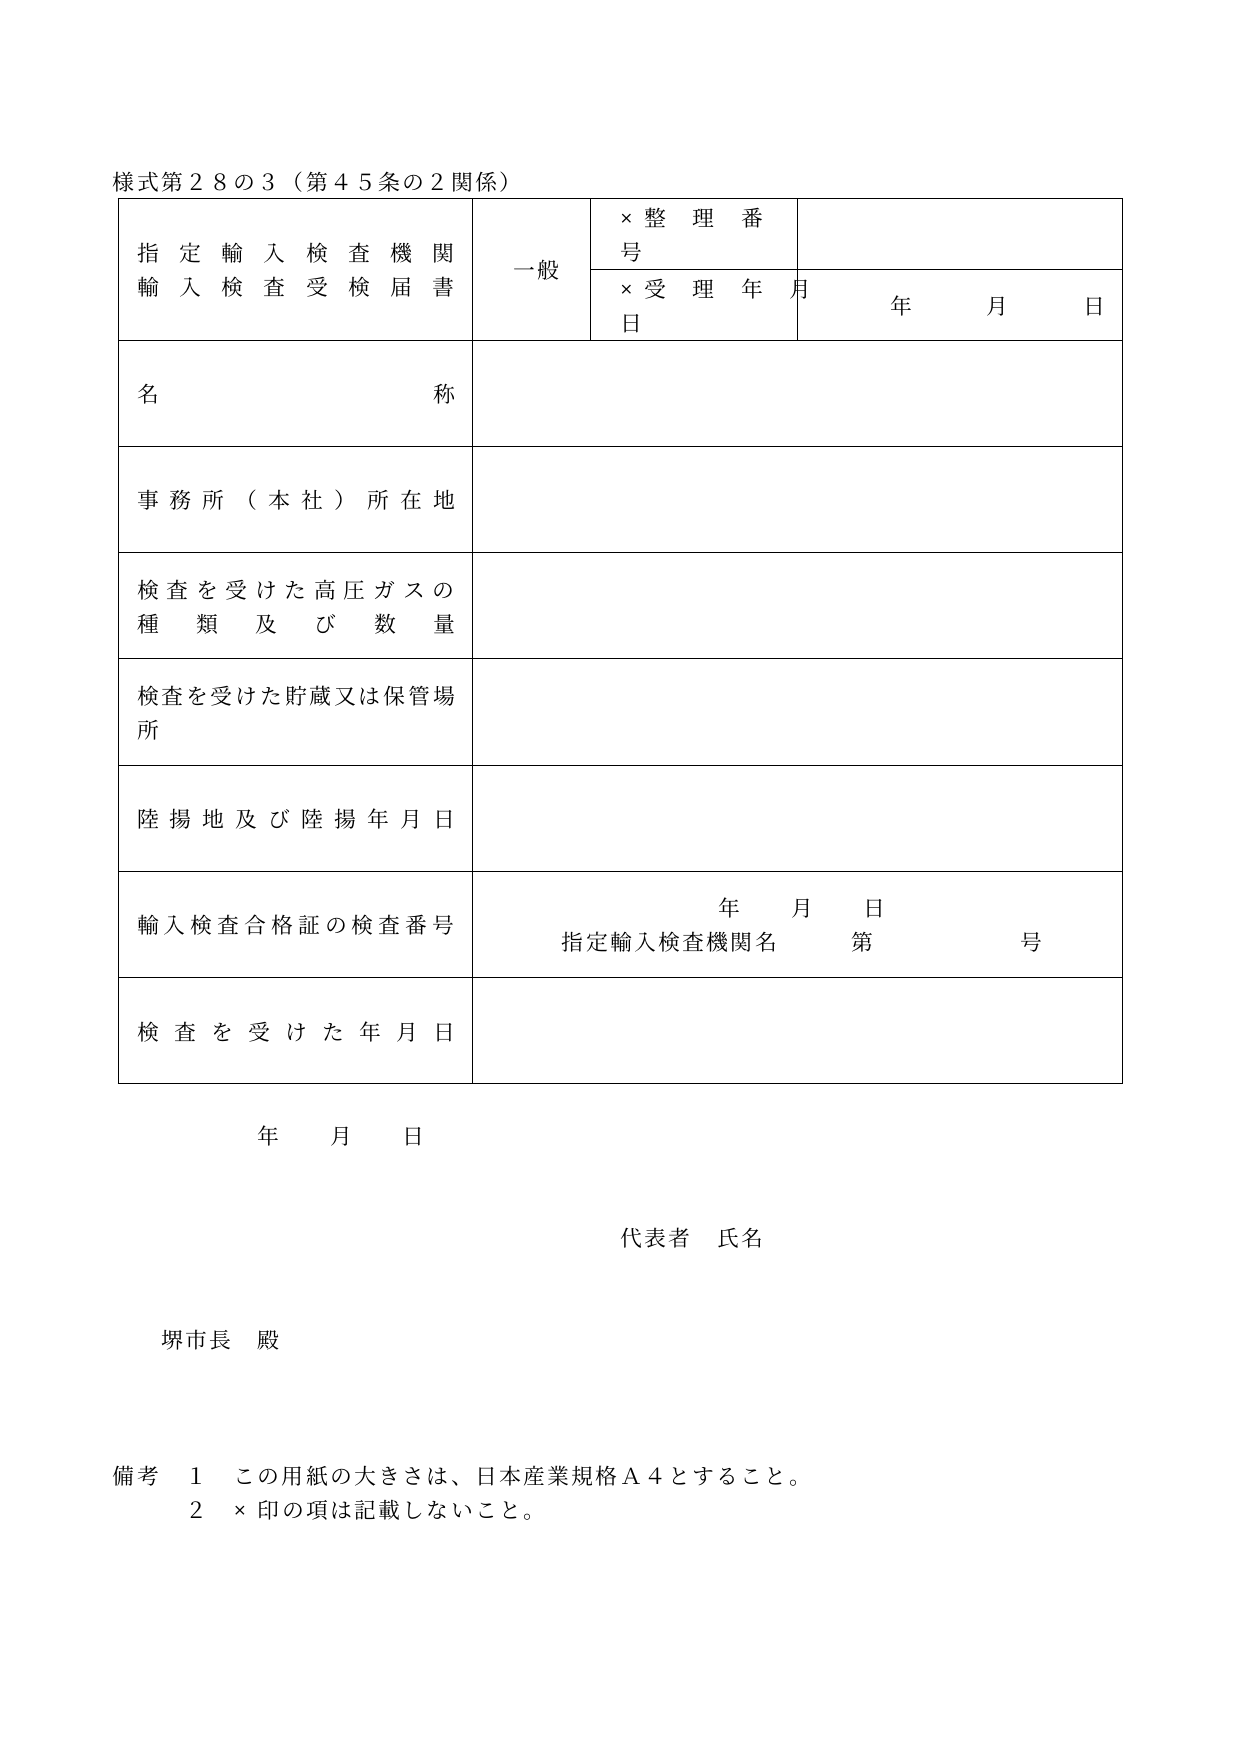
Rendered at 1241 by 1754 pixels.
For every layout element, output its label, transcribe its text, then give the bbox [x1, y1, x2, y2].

table_cell 事務所（本社）所在地 [119, 447, 472, 552]
table_cell 年 月 日 [798, 270, 1122, 339]
table_cell [473, 766, 1122, 871]
table_cell 検査を受けた貯蔵又は保管場所 [119, 659, 472, 764]
text 年 月 日 [137, 1118, 1128, 1152]
table_cell [473, 553, 1122, 658]
text ２ ×印の項は記載しないこと。 [176, 1492, 1128, 1526]
table_cell 名称 [119, 341, 472, 446]
table_header ×整理番号 [591, 199, 797, 269]
table_cell 年 月 日 指定輸入検査機関名 第 号 [473, 872, 1122, 977]
table_cell 検査を受けた高圧ガスの 種類及び数量 [119, 553, 472, 658]
table_cell [473, 978, 1122, 1083]
table_cell [473, 341, 1122, 446]
text 様式第２８の３（第４５条の２関係） [113, 164, 1128, 198]
text 堺市長 殿 [137, 1322, 1128, 1356]
table_header [798, 199, 1122, 269]
table_cell 検査を受けた年月日 [119, 978, 472, 1083]
table_cell [473, 659, 1122, 764]
table_cell 陸揚地及び陸揚年月日 [119, 766, 472, 871]
table_cell [473, 447, 1122, 552]
text 代表者 氏名 [597, 1220, 1128, 1254]
table_cell ×受理年月日 [591, 270, 797, 339]
table_header 指定輸入検査機関 輸入検査受検届書 [119, 199, 472, 339]
table_cell 輸入検査合格証の検査番号 [119, 872, 472, 977]
text 備考 １ この用紙の大きさは、日本産業規格Ａ４とすること。 [113, 1458, 1128, 1492]
table_header 一般 [473, 199, 590, 339]
